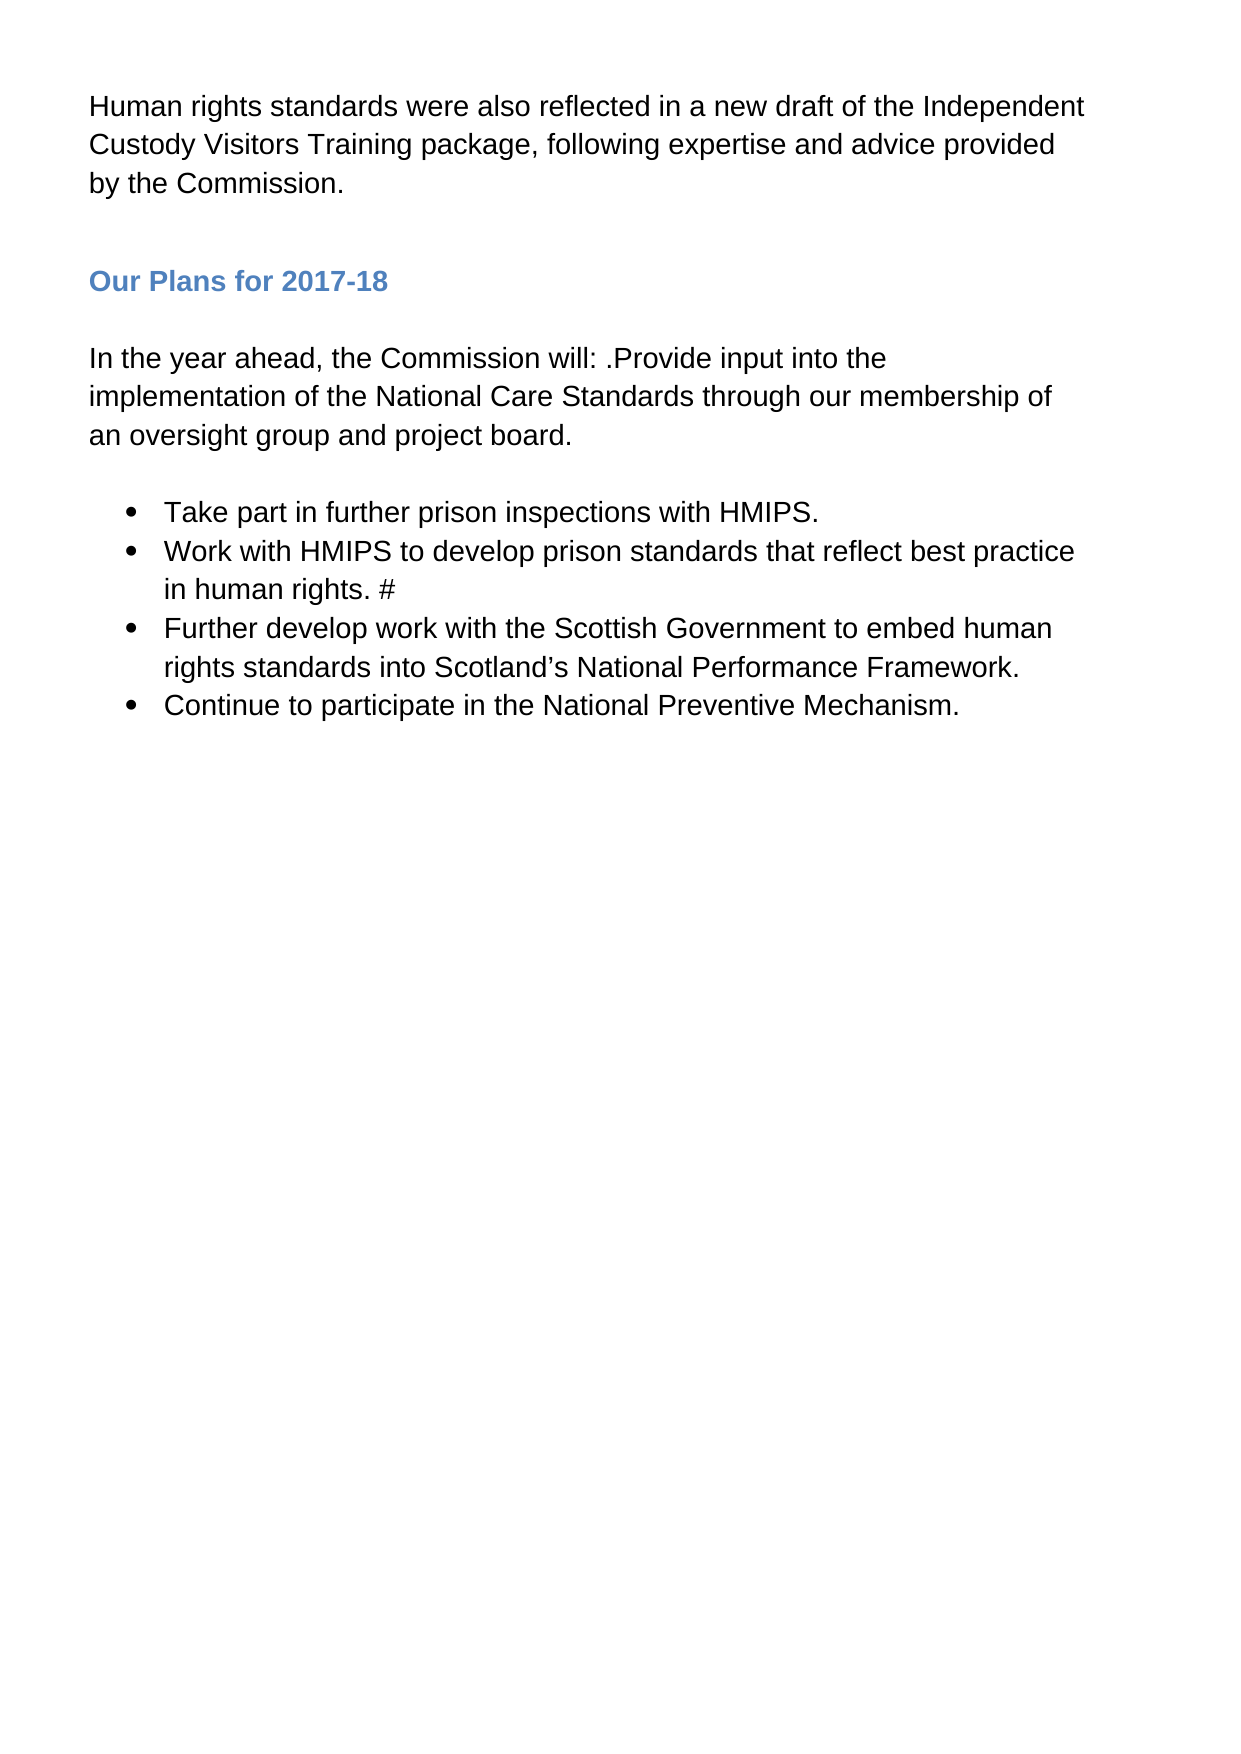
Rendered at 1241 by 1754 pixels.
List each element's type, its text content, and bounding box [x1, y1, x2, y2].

list Work with HMIPS to develop prison standards that reflect best practice in human rights. # [126, 534, 1090, 606]
text Human rights standards were also reflected in a new draft of the Independent Custody Visitors Training package, following expertise and advice provided by the Commission. [89, 89, 1090, 199]
text In the year ahead, the Commission will: .Provide input into the implementation of the National Care Standards through our membership of an oversight group and project board. [89, 341, 1090, 451]
list Take part in further prison inspections with HMIPS. [126, 495, 1090, 529]
list Continue to participate in the National Preventive Mechanism. [126, 688, 1090, 722]
list Further develop work with the Scottish Government to embed human rights standards into Scotland’s National Performance Framework. [126, 611, 1090, 683]
subtitle Our Plans for 2017-18 [89, 264, 1090, 297]
